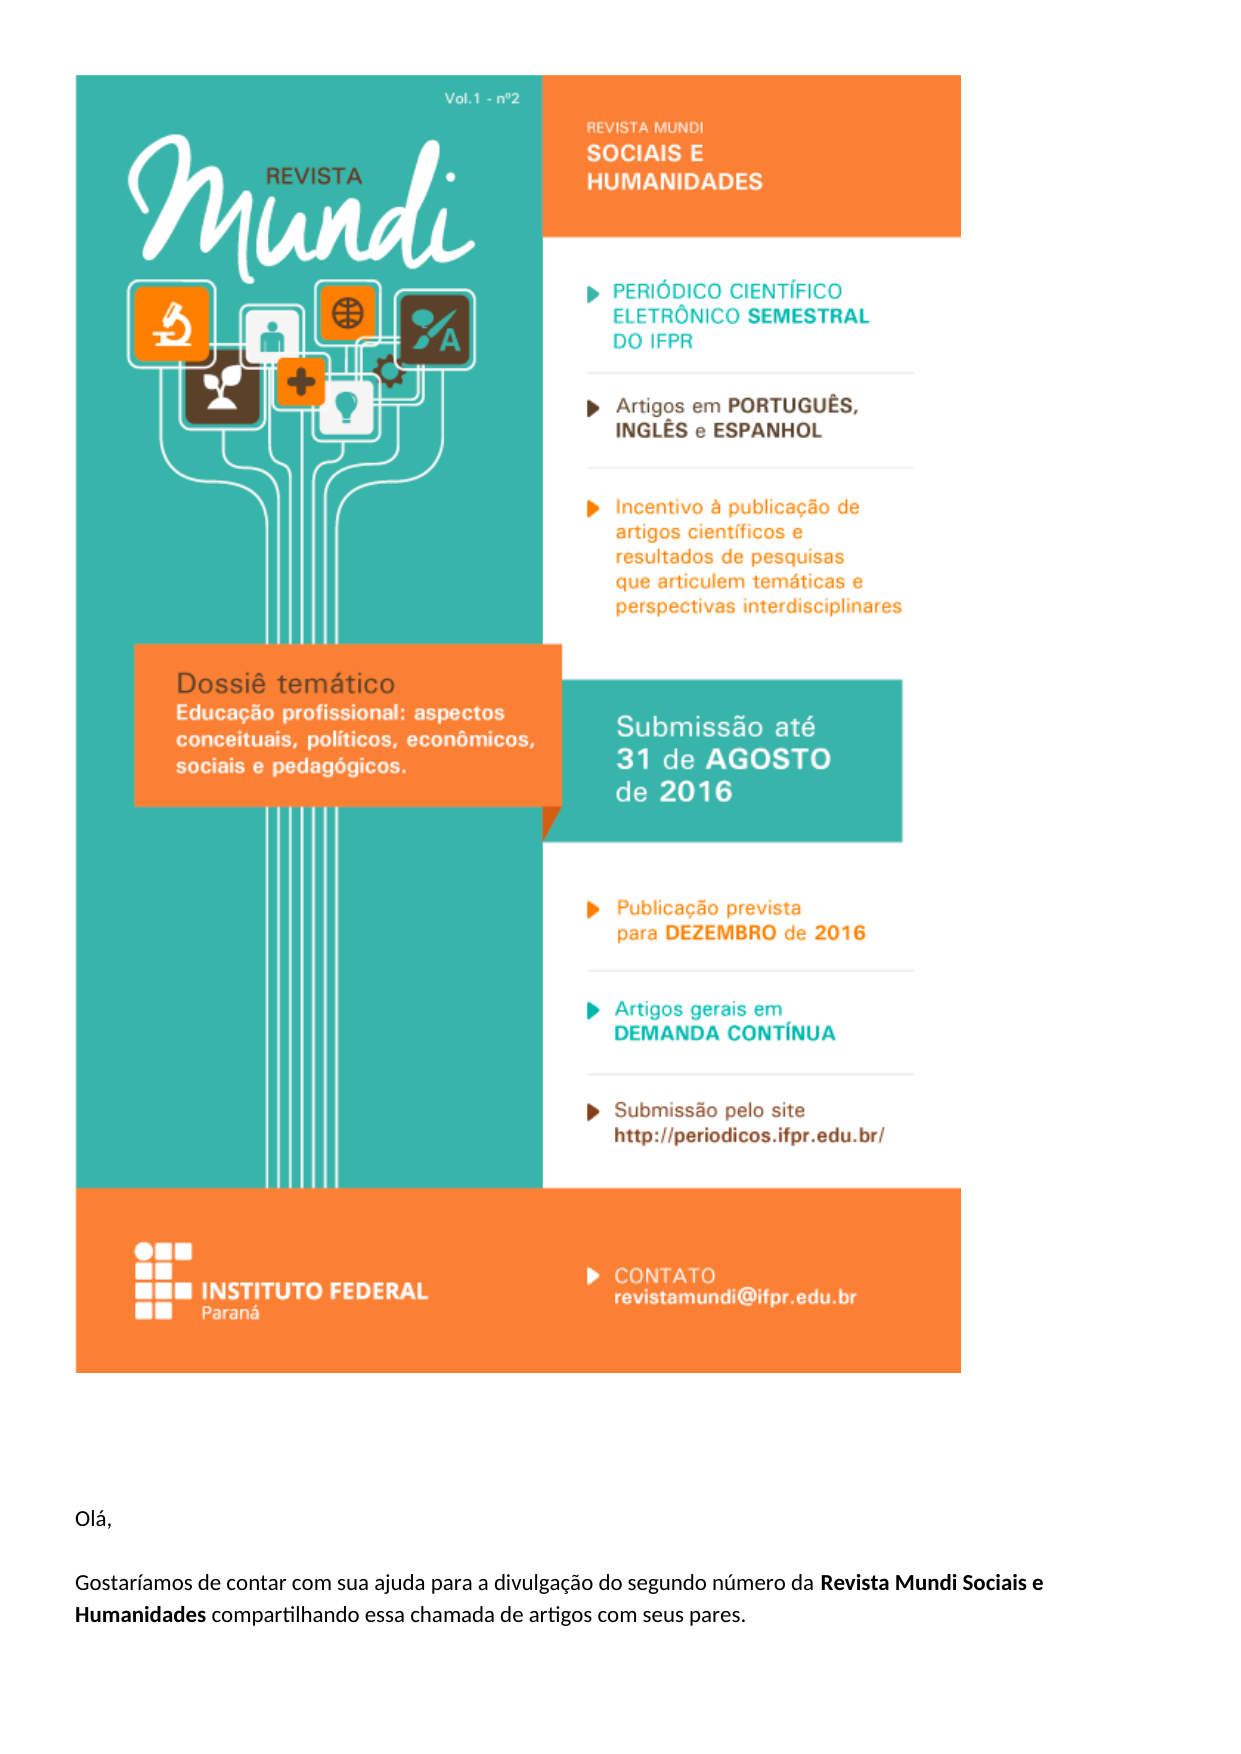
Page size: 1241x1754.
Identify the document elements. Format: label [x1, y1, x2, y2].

text [75, 1504, 1165, 1661]
picture [75, 75, 961, 1373]
